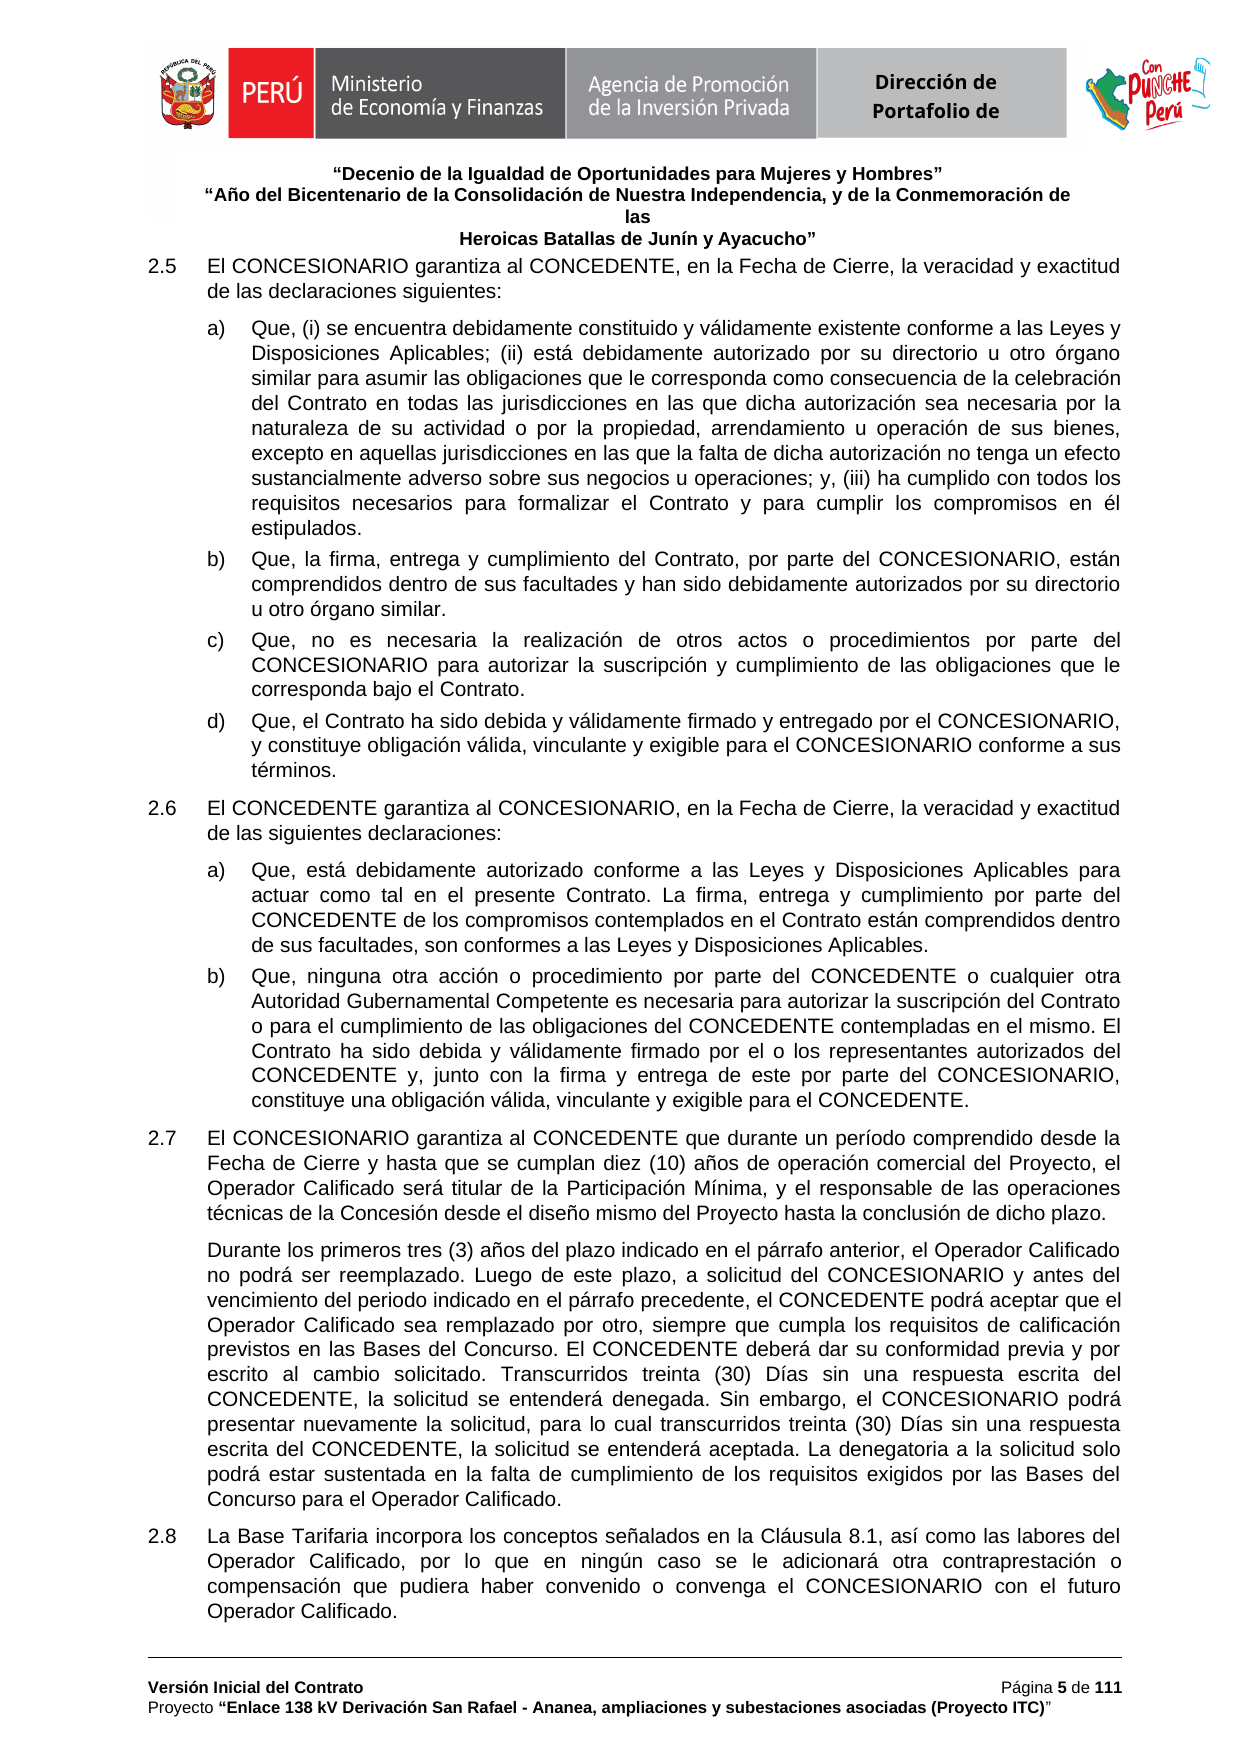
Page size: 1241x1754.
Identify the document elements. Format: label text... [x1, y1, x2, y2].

list Que, el Contrato ha sido debida y válidamente firmado y entregado por el CONCESIONARIO, y constituye obligación válida, vinculante y exigible para el CONCESIONARIO conforme a sus términos. [207, 708, 1122, 782]
list El CONCEDENTE garantiza al CONCESIONARIO, en la Fecha de Cierre, la veracidad y exactitud de las siguientes declaraciones: [148, 796, 1122, 844]
picture [147, 37, 1211, 221]
list El CONCESIONARIO garantiza al CONCEDENTE que durante un período comprendido desde la Fecha de Cierre y hasta que se cumplan diez (10) años de operación comercial del Proyecto, el Operador Calificado será titular de la Participación Mínima, y el responsable de las operaciones técnicas de la Concesión desde el diseño mismo del Proyecto hasta la conclusión de dicho plazo. [148, 1126, 1122, 1224]
list Que, no es necesaria la realización de otros actos o procedimientos por parte del CONCESIONARIO para autorizar la suscripción y cumplimiento de las obligaciones que le corresponda bajo el Contrato. [207, 627, 1122, 701]
list Que, la firma, entrega y cumplimiento del Contrato, por parte del CONCESIONARIO, están comprendidos dentro de sus facultades y han sido debidamente autorizados por su directorio u otro órgano similar. [207, 547, 1122, 620]
list La Base Tarifaria incorpora los conceptos señalados en la Cláusula 8.1, así como las labores del Operador Calificado, por lo que en ningún caso se le adicionará otra contraprestación o compensación que pudiera haber convenido o convenga el CONCESIONARIO con el futuro Operador Calificado. [148, 1524, 1122, 1623]
text Durante los primeros tres (3) años del plazo indicado en el párrafo anterior, el Operador Calificado no podrá ser reemplazado. Luego de este plazo, a solicitud del CONCESIONARIO y antes del vencimiento del periodo indicado en el párrafo precedente, el CONCEDENTE podrá aceptar que el Operador Calificado sea remplazado por otro, siempre que cumpla los requisitos de calificación previstos en las Bases del Concurso. El CONCEDENTE deberá dar su conformidad previa y por escrito al cambio solicitado. Transcurridos treinta (30) Días sin una respuesta escrita del CONCEDENTE, la solicitud se entenderá denegada. Sin embargo, el CONCESIONARIO podrá presentar nuevamente la solicitud, para lo cual transcurridos treinta (30) Días sin una respuesta escrita del CONCEDENTE, la solicitud se entenderá aceptada. La denegatoria a la solicitud solo podrá estar sustentada en la falta de cumplimiento de los requisitos exigidos por las Bases del Concurso para el Operador Calificado. [207, 1238, 1122, 1511]
list Que, está debidamente autorizado conforme a las Leyes y Disposiciones Aplicables para actuar como tal en el presente Contrato. La firma, entrega y cumplimiento por parte del CONCEDENTE de los compromisos contemplados en el Contrato están comprendidos dentro de sus facultades, son conformes a las Leyes y Disposiciones Aplicables. [207, 858, 1122, 957]
list El CONCESIONARIO garantiza al CONCEDENTE, en la Fecha de Cierre, la veracidad y exactitud de las declaraciones siguientes: [148, 254, 1122, 303]
list Que, ninguna otra acción o procedimiento por parte del CONCEDENTE o cualquier otra Autoridad Gubernamental Competente es necesaria para autorizar la suscripción del Contrato o para el cumplimiento de las obligaciones del CONCEDENTE contempladas en el mismo. El Contrato ha sido debida y válidamente firmado por el o los representantes autorizados del CONCEDENTE y, junto con la firma y entrega de este por parte del CONCESIONARIO, constituye una obligación válida, vinculante y exigible para el CONCEDENTE. [207, 964, 1122, 1112]
list Que, (i) se encuentra debidamente constituido y válidamente existente conforme a las Leyes y Disposiciones Aplicables; (ii) está debidamente autorizado por su directorio u otro órgano similar para asumir las obligaciones que le corresponda como consecuencia de la celebración del Contrato en todas las jurisdicciones en las que dicha autorización sea necesaria por la naturaleza de su actividad o por la propiedad, arrendamiento u operación de sus bienes, excepto en aquellas jurisdicciones en las que la falta de dicha autorización no tenga un efecto sustancialmente adverso sobre sus negocios u operaciones; y, (iii) ha cumplido con todos los requisitos necesarios para formalizar el Contrato y para cumplir los compromisos en él estipulados. [207, 316, 1122, 539]
